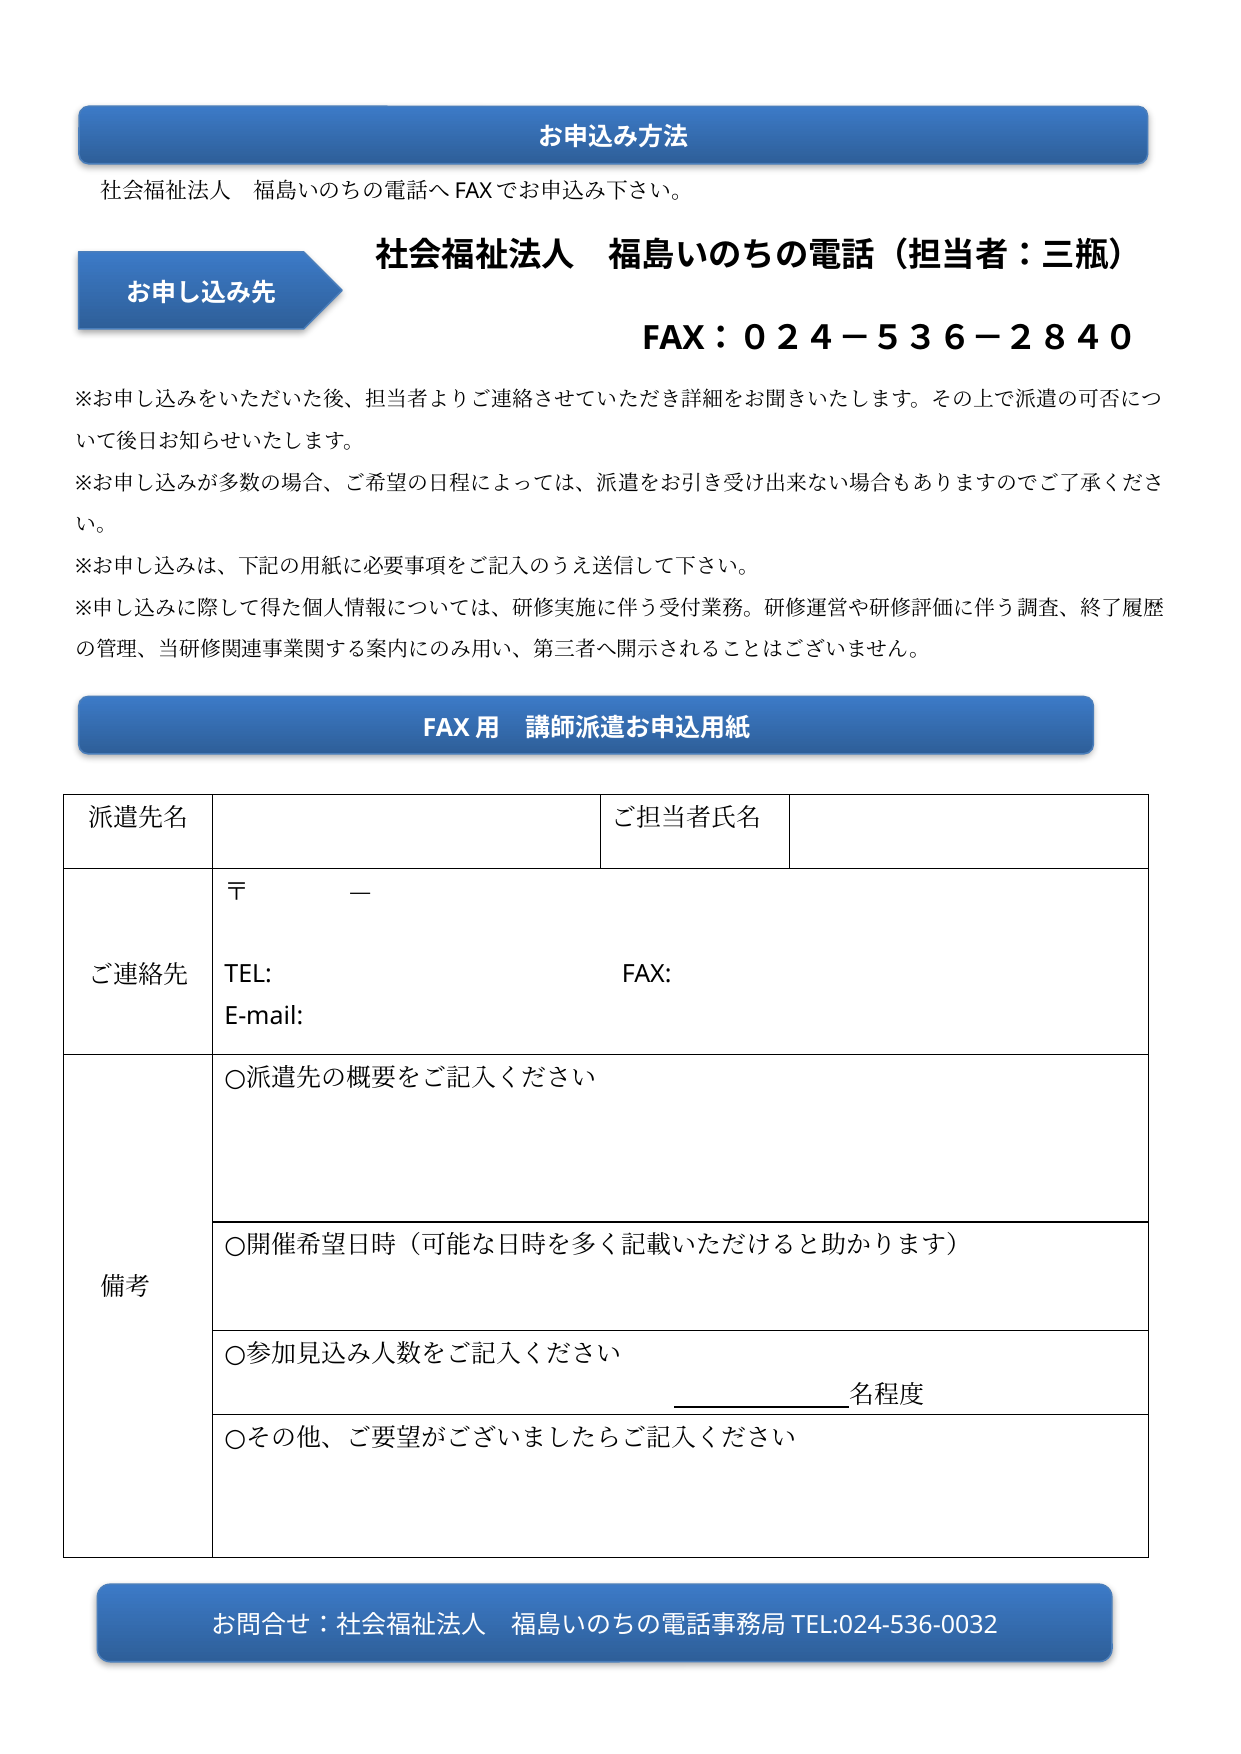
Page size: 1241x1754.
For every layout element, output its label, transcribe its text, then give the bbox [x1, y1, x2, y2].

text FAX：０２４－５３６－２８４０ [75, 294, 1165, 377]
text ※お申し込みは、下記の用紙に必要事項をご記入のうえ送信して下さい。 [75, 544, 1165, 585]
text ※お申し込みをいただいた後、担当者よりご連絡させていただき詳細をお聞きいたします。その上で派遣の可否について後日お知らせいたします。 [75, 377, 1165, 460]
text ※申し込みに際して得た個人情報については、研修実施に伴う受付業務。研修運営や研修評価に伴う調査、終了履歴の管理、当研修関連事業関する案内にのみ用い、第三者へ開示されることはございません。 [75, 585, 1165, 669]
table_cell ○派遣先の概要をご記入ください [213, 1055, 1148, 1221]
table_cell ○参加見込み人数をご記入ください 名程度 [213, 1331, 1148, 1414]
table_cell ○開催希望日時（可能な日時を多く記載いただけると助かります） [213, 1223, 1148, 1330]
text 社会福祉法人 福島いのちの電話（担当者：三瓶） [75, 210, 1165, 294]
table_cell 備考 [64, 1055, 212, 1557]
table_header 派遣先名 [64, 795, 212, 868]
text ※お申し込みが多数の場合、ご希望の日程によっては、派遣をお引き受け出来ない場合もありますのでご了承ください。 [75, 460, 1165, 544]
table_cell ご連絡先 [64, 869, 212, 1054]
table_header [213, 795, 600, 868]
text 社会福祉法人 福島いのちの電話へFAXでお申込み下さい。 [75, 169, 1165, 210]
table_header ご担当者氏名 [601, 795, 789, 868]
table_header [790, 795, 1148, 868]
table_cell 〒 — TEL: FAX: E-mail: [213, 869, 1148, 1054]
table_cell ○その他、ご要望がございましたらご記入ください [213, 1415, 1148, 1557]
